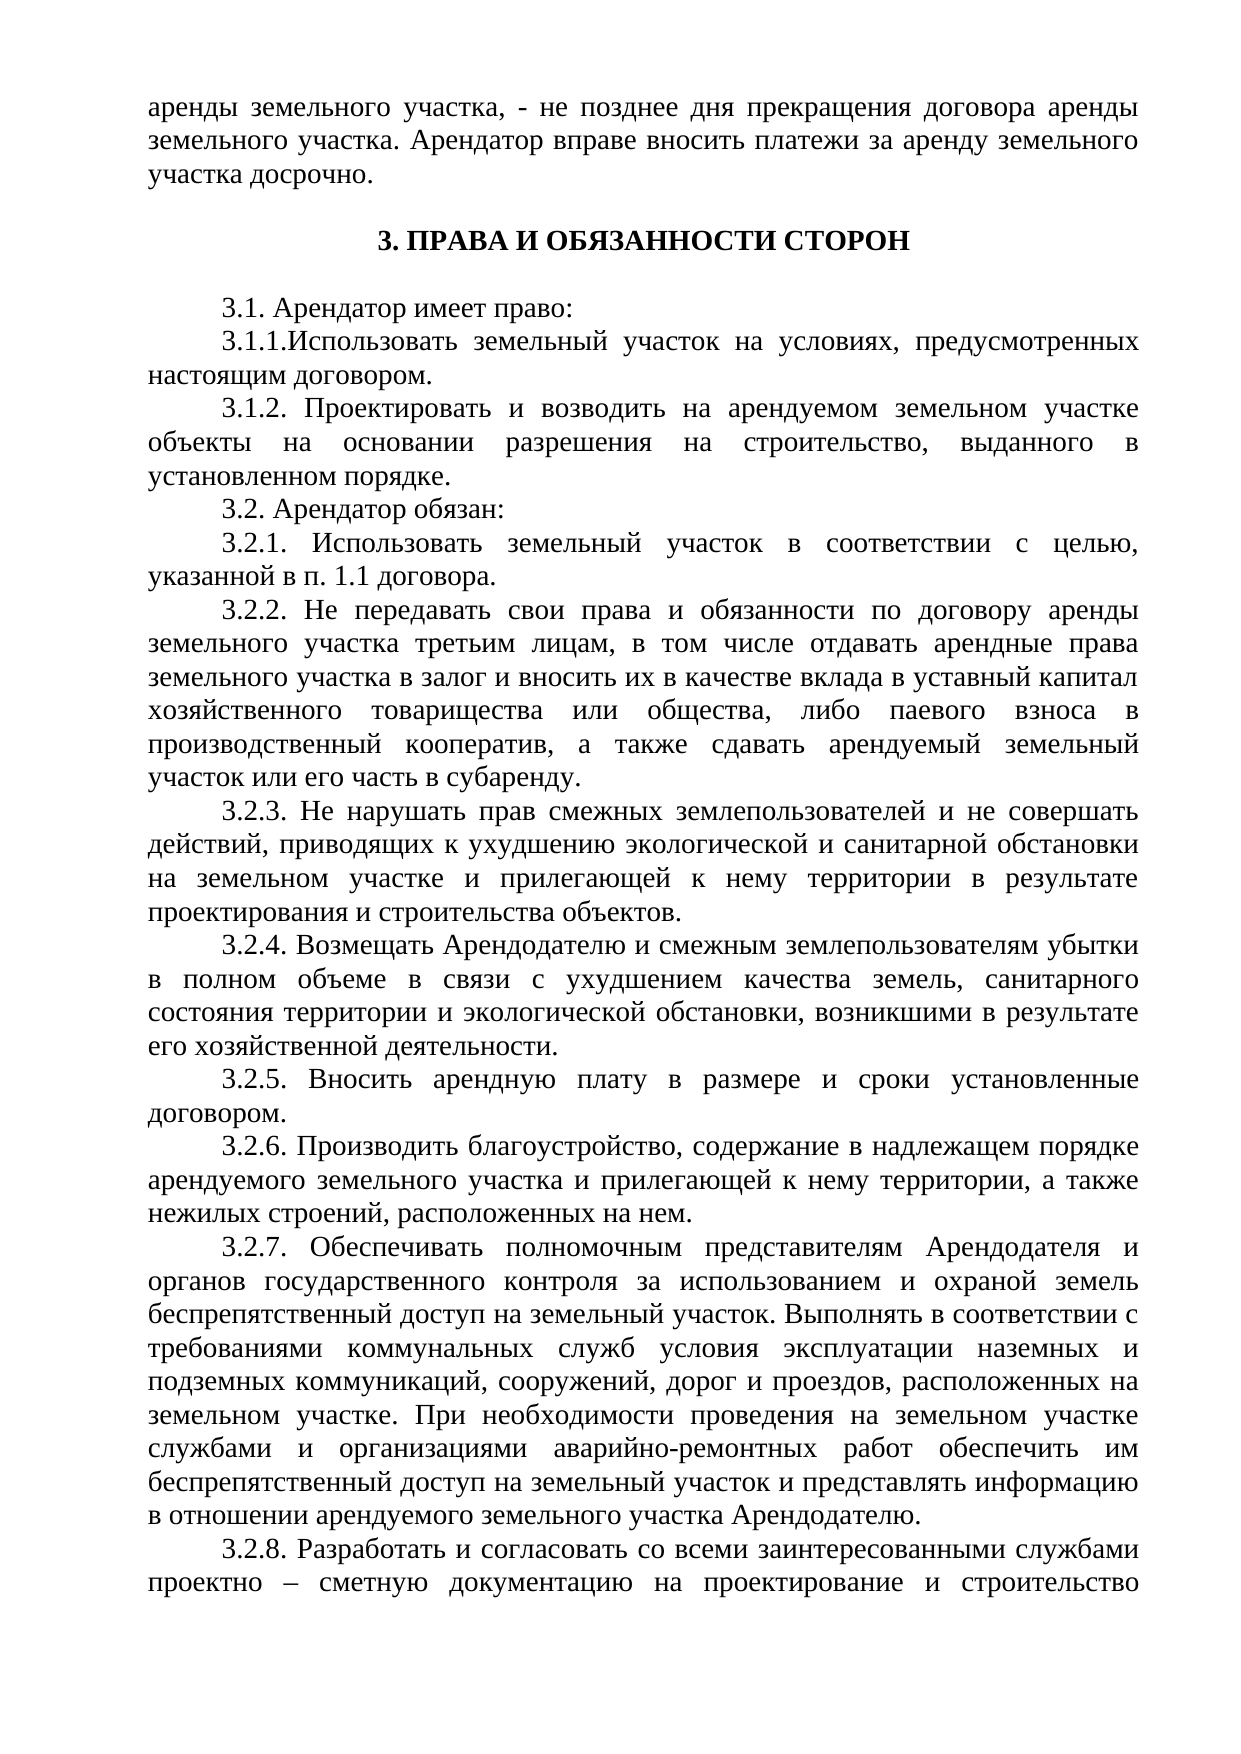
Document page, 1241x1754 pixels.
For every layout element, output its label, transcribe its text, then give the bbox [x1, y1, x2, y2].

text 3.2.1. Использовать земельный участок в соответствии с целью, указанной в п. 1.1 договора. [148, 525, 1140, 592]
text 3.1.2. Проектировать и возводить на арендуемом земельном участке объекты на основании разрешения на строительство, выданного в установленном порядке. [148, 391, 1140, 491]
text 3.2.5. Вносить арендную плату в размере и сроки установленные договором. [148, 1061, 1140, 1128]
text 3.2. Арендатор обязан: [148, 491, 1140, 525]
text 3.2.3. Не нарушать прав смежных землепользователей и не совершать действий, приводящих к ухудшению экологической и санитарной обстановки на земельном участке и прилегающей к нему территории в результате проектирования и строительства объектов. [148, 793, 1140, 927]
text 3.2.2. Не передавать свои права и обязанности по договору аренды земельного участка третьим лицам, в том числе отдавать арендные права земельного участка в залог и вносить их в качестве вклада в уставный капитал хозяйственного товарищества или общества, либо паевого взноса в производственный кооператив, а также сдавать арендуемый земельный участок или его часть в субаренду. [148, 592, 1140, 793]
text 3.1. Арендатор имеет право: [148, 290, 1140, 323]
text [148, 89, 1140, 189]
text 3.1.1.Использовать земельный участок на условиях, предусмотренных настоящим договором. [148, 323, 1140, 391]
text 3.2.4. Возмещать Арендодателю и смежным землепользователям убытки в полном объеме в связи с ухудшением качества земель, санитарного состояния территории и экологической обстановки, возникшими в результате его хозяйственной деятельности. [148, 927, 1140, 1061]
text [148, 1531, 1140, 1598]
text 3.2.6. Производить благоустройство, содержание в надлежащем порядке арендуемого земельного участка и прилегающей к нему территории, а также нежилых строений, расположенных на нем. [148, 1128, 1140, 1229]
text 3. ПРАВА И ОБЯЗАННОСТИ СТОРОН [148, 223, 1140, 256]
text 3.2.7. Обеспечивать полномочным представителям Арендодателя и органов государственного контроля за использованием и охраной земель беспрепятственный доступ на земельный участок. Выполнять в соответствии с требованиями коммунальных служб условия эксплуатации наземных и подземных коммуникаций, сооружений, дорог и проездов, расположенных на земельном участке. При необходимости проведения на земельном участке службами и организациями аварийно-ремонтных работ обеспечить им беспрепятственный доступ на земельный участок и представлять информацию в отношении арендуемого земельного участка Арендодателю. [148, 1229, 1140, 1531]
